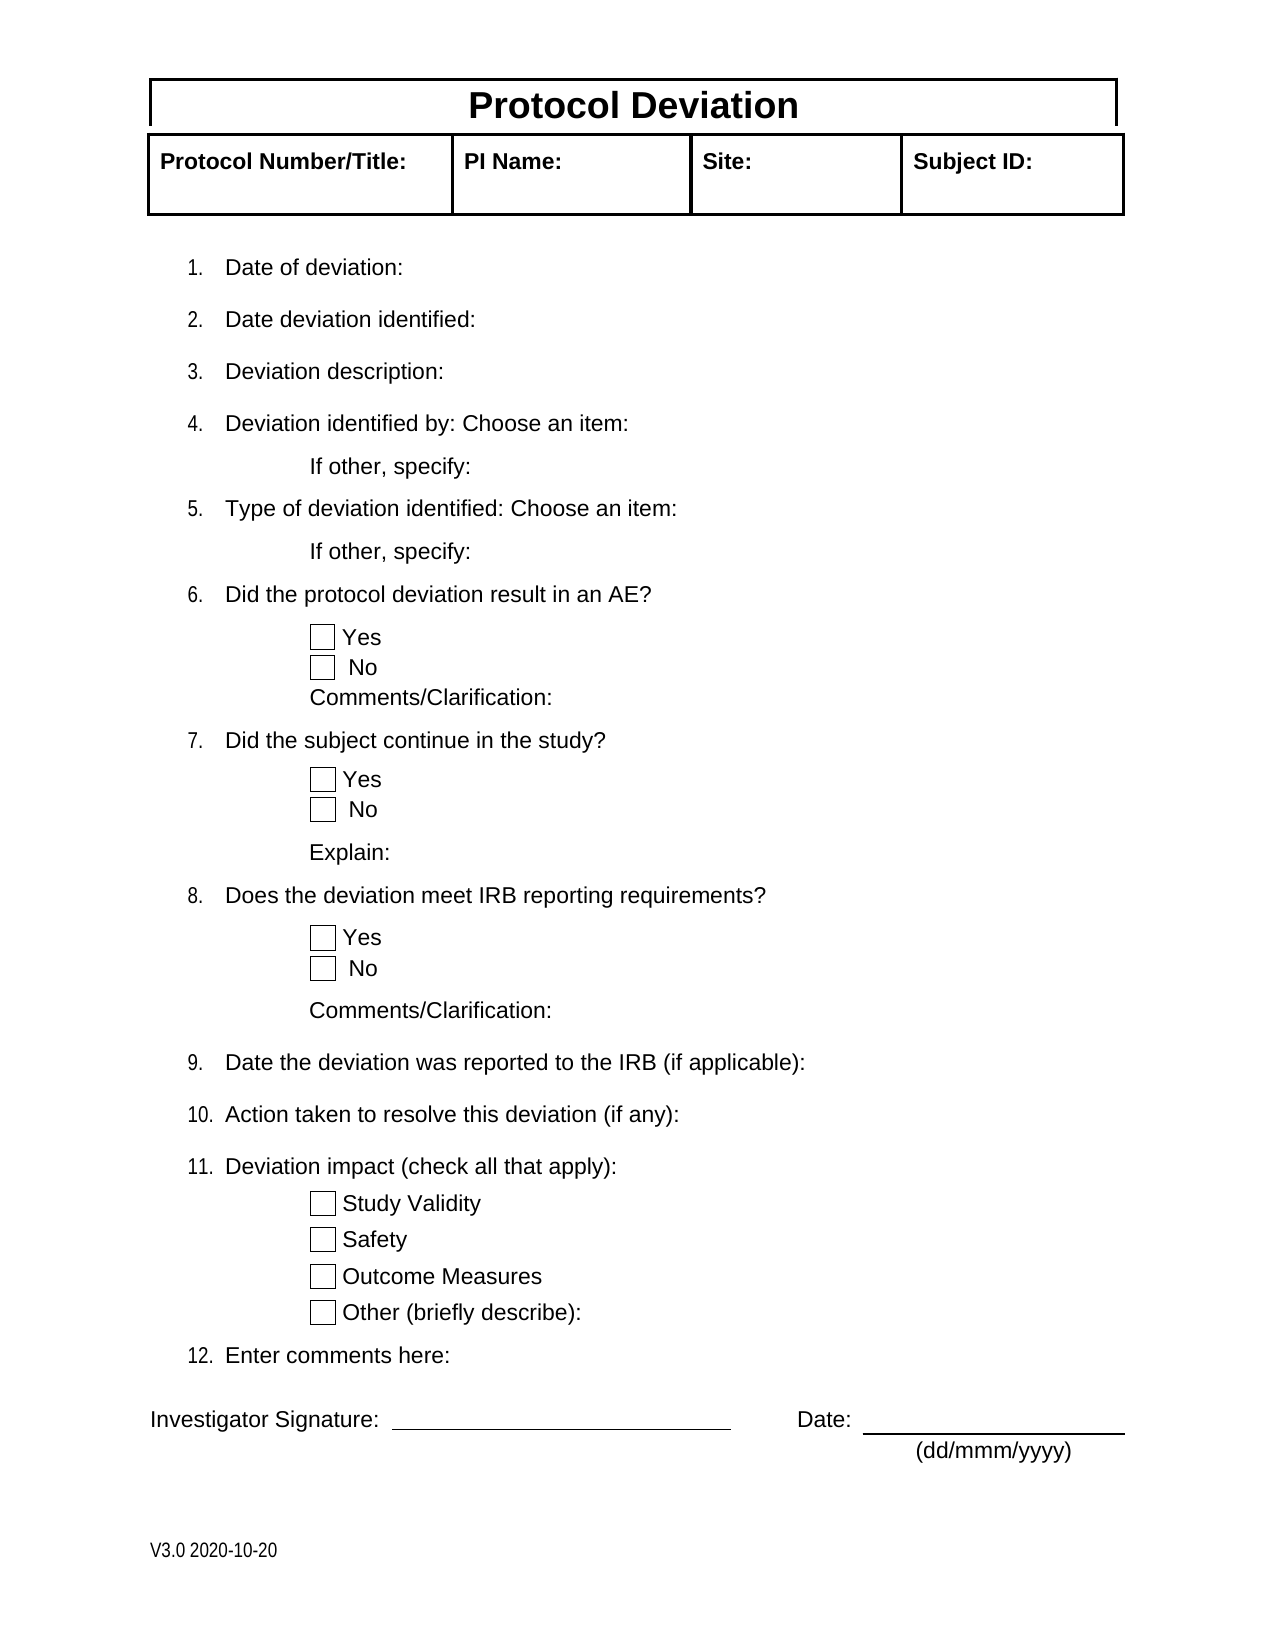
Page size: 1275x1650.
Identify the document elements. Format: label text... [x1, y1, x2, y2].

text Safety [309, 1226, 1125, 1252]
text No [309, 796, 1125, 823]
text Yes [309, 766, 1125, 792]
text If other, specify: [309, 538, 1125, 564]
list Date of deviation: [187, 254, 1125, 280]
list Type of deviation identified: [187, 495, 1125, 522]
list Did the protocol deviation result in an AE? [187, 581, 1125, 607]
list No [309, 654, 1125, 680]
text Investigator Signature: Date: [150, 1406, 1125, 1433]
text Other (briefly describe): [309, 1299, 1125, 1325]
text Outcome Measures [309, 1263, 1125, 1289]
list Deviation impact (check all that apply): [187, 1153, 1125, 1179]
list Does the deviation meet IRB reporting requirements? [187, 882, 1125, 908]
list Enter comments here: [187, 1342, 1125, 1368]
list Comments/Clarification: [309, 997, 1125, 1024]
list If other, specify: [309, 453, 1125, 479]
table_header Subject ID: [903, 136, 1122, 213]
subtitle Protocol Deviation [152, 81, 1115, 126]
text Yes [309, 924, 1125, 951]
list Action taken to resolve this deviation (if any): [187, 1101, 1125, 1128]
table_header PI Name: [454, 136, 689, 213]
list Yes [309, 623, 1125, 650]
list Comments/Clarification: [309, 684, 1125, 710]
table_header Protocol Number/Title: [150, 136, 451, 213]
list Explain: [309, 839, 1125, 865]
list Did the subject continue in the study? [187, 727, 1125, 753]
text V3.0 2020-10-20 [150, 1538, 1125, 1562]
table_header Site: [693, 136, 900, 213]
list Date deviation identified: [187, 306, 1125, 332]
text No [309, 954, 1125, 981]
list Date the deviation was reported to the IRB (if applicable): [187, 1049, 1125, 1076]
text (dd/mmm/yyyy) [862, 1434, 1125, 1463]
list Deviation identified by: [187, 410, 1125, 436]
list Deviation description: [187, 358, 1125, 384]
list Study Validity [309, 1190, 1125, 1216]
